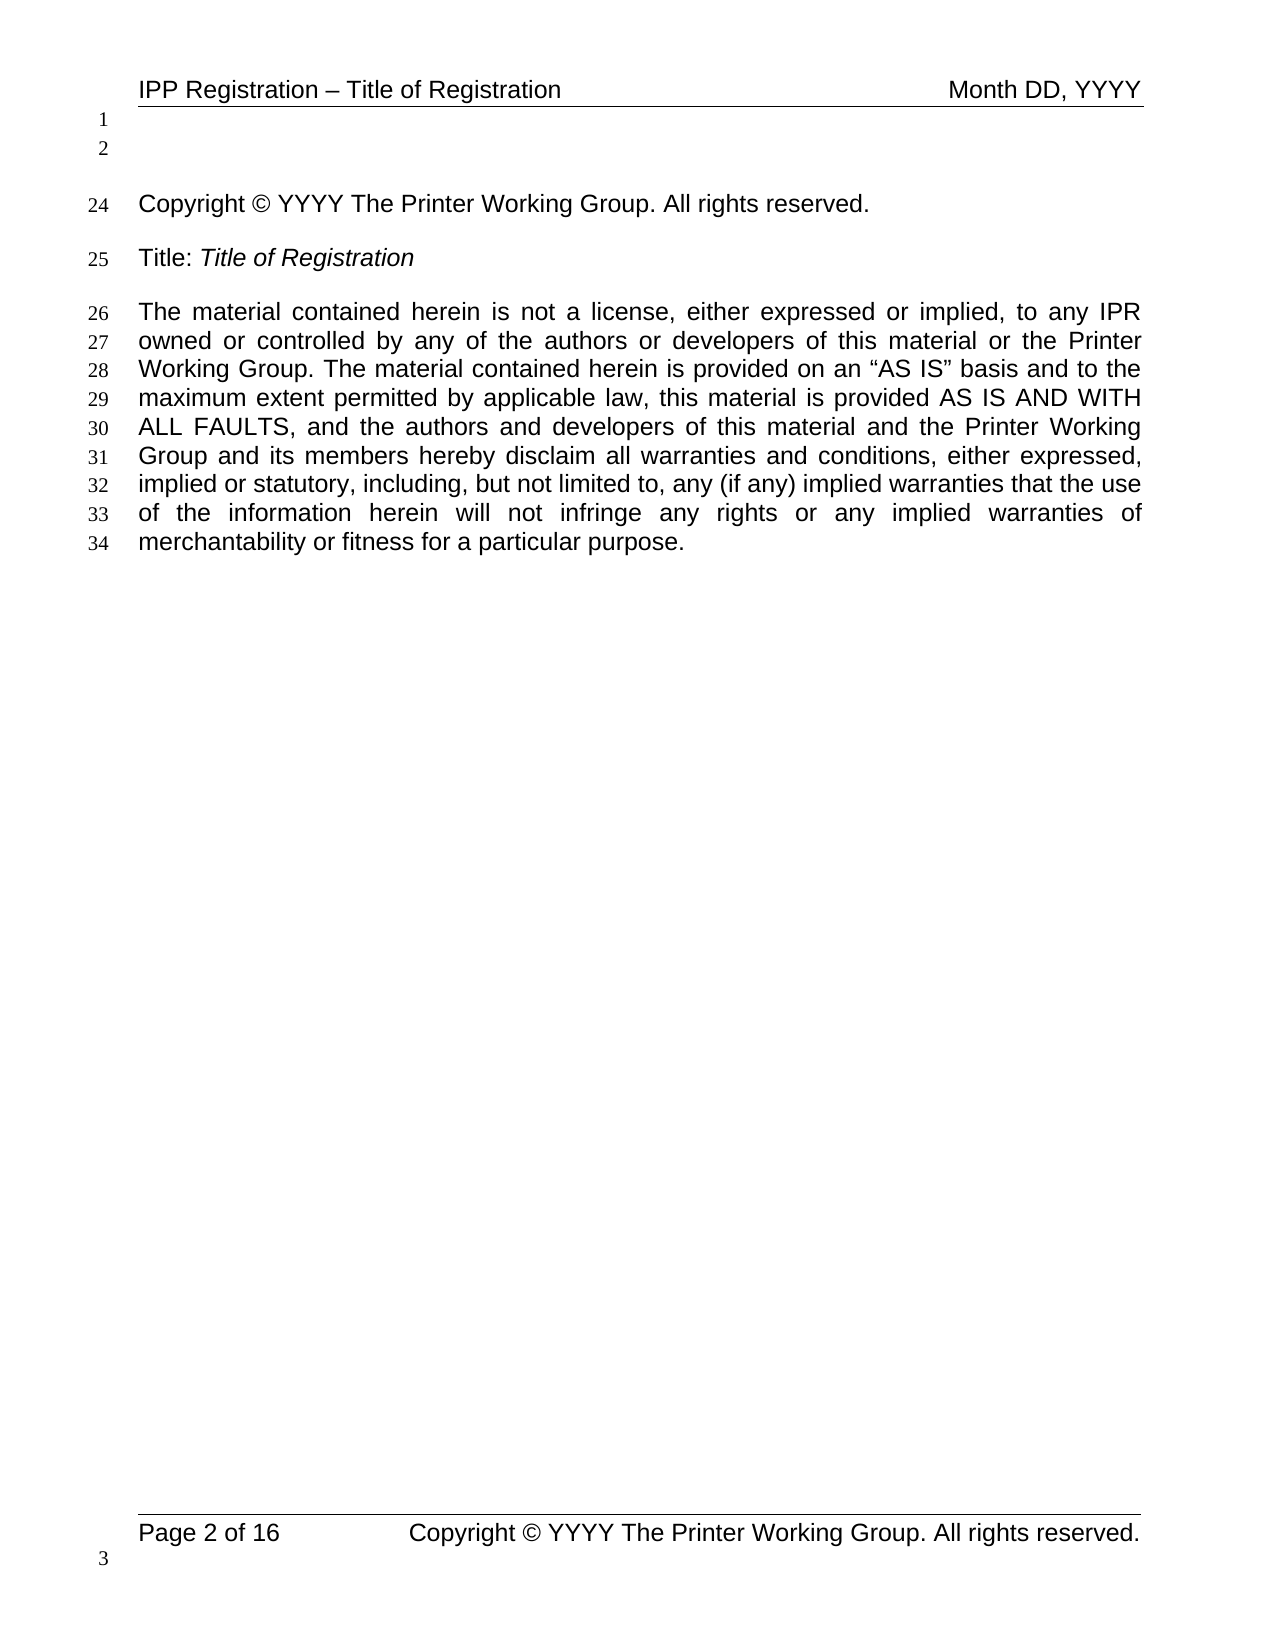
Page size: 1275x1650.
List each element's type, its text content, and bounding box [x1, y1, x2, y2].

text Title: Title of Registration [138, 243, 1144, 272]
text Copyright © YYYY The Printer Working Group. All rights reserved. [138, 189, 1144, 218]
text The material contained herein is not a license, either expressed or implied, to any IPR owned or controlled by any of the authors or developers of this material or the Printer Working Group. The material contained herein is provided on an “AS IS” basis and to the maximum extent permitted by applicable law, this material is provided AS IS AND WITH ALL FAULTS, and the authors and developers of this material and the Printer Working Group and its members hereby disclaim all warranties and conditions, either expressed, implied or statutory, including, but not limited to, any (if any) implied warranties that the use of the information herein will not infringe any rights or any implied warranties of merchantability or fitness for a particular purpose. [138, 297, 1144, 556]
